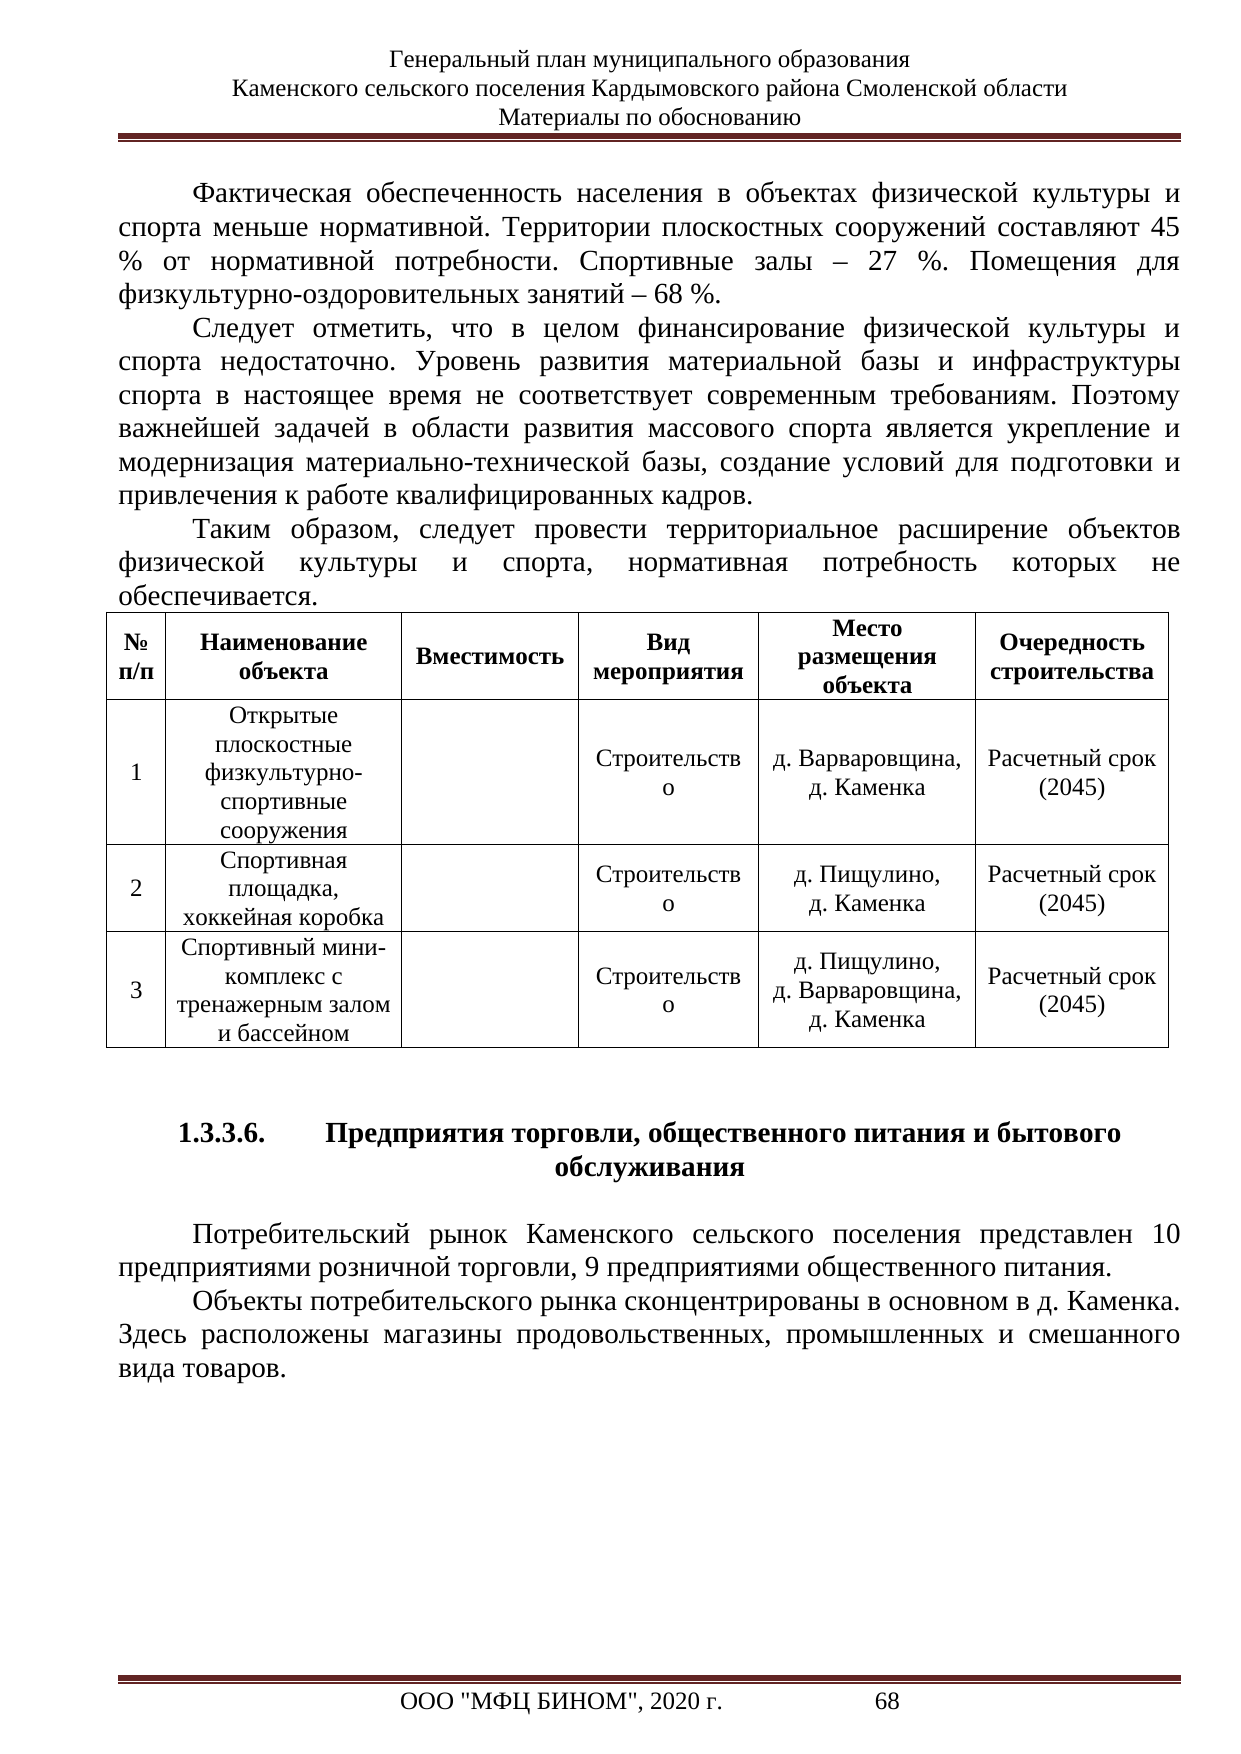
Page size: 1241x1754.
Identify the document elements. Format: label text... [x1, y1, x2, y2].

table_cell [402, 845, 578, 931]
table_header Очередность строительства [976, 613, 1168, 699]
table_header Вид мероприятия [579, 613, 758, 699]
text Следует отметить, что в целом финансирование физической культуры и спорта недостаточно. Уровень развития материальной базы и инфраструктуры спорта в настоящее время не соответствует современным требованиям. Поэтому важнейшей задачей в области развития массового спорта является укрепление и модернизация материально-технической базы, создание условий для подготовки и привлечения к работе квалифицированных кадров. [118, 310, 1181, 511]
table_cell Расчетный срок (2045) [976, 700, 1168, 844]
table_cell Строительство [579, 932, 758, 1047]
table_cell [402, 932, 578, 1047]
text Объекты потребительского рынка сконцентрированы в основном в д. Каменка. Здесь расположены магазины продовольственных, промышленных и смешанного вида товаров. [118, 1283, 1181, 1383]
table_cell Открытые плоскостные физкультурно-спортивные сооружения [166, 700, 401, 844]
table_cell Строительство [579, 700, 758, 844]
text Таким образом, следует провести территориальное расширение объектов физической культуры и спорта, нормативная потребность которых не обеспечивается. [118, 511, 1181, 612]
table_cell 1 [107, 700, 165, 844]
table_cell Расчетный срок (2045) [976, 845, 1168, 931]
table_cell д. Пищулино, д. Варваровщина, д. Каменка [759, 932, 975, 1047]
table_cell [402, 700, 578, 844]
table_cell 3 [107, 932, 165, 1047]
table_cell Расчетный срок (2045) [976, 932, 1168, 1047]
table_header Наименование объекта [166, 613, 401, 699]
subtitle Предприятия торговли, общественного питания и бытового обслуживания [118, 1115, 1181, 1182]
table_cell 2 [107, 845, 165, 931]
table_header Место размещения объекта [759, 613, 975, 699]
table_cell Строительство [579, 845, 758, 931]
table_cell Спортивный мини-комплекс с тренажерным залом и бассейном [166, 932, 401, 1047]
table_cell д. Варваровщина, д. Каменка [759, 700, 975, 844]
table_cell Спортивная площадка, хоккейная коробка [166, 845, 401, 931]
text Фактическая обеспеченность населения в объектах физической культуры и спорта меньше нормативной. Территории плоскостных сооружений составляют 45 % от нормативной потребности. Спортивные залы – 27 %. Помещения для физкультурно-оздоровительных занятий – 68 %. [118, 176, 1181, 310]
table_header Вместимость [402, 613, 578, 699]
text Потребительский рынок Каменского сельского поселения представлен 10 предприятиями розничной торговли, 9 предприятиями общественного питания. [118, 1216, 1181, 1283]
table_cell д. Пищулино, д. Каменка [759, 845, 975, 931]
table_header № п/п [107, 613, 165, 699]
